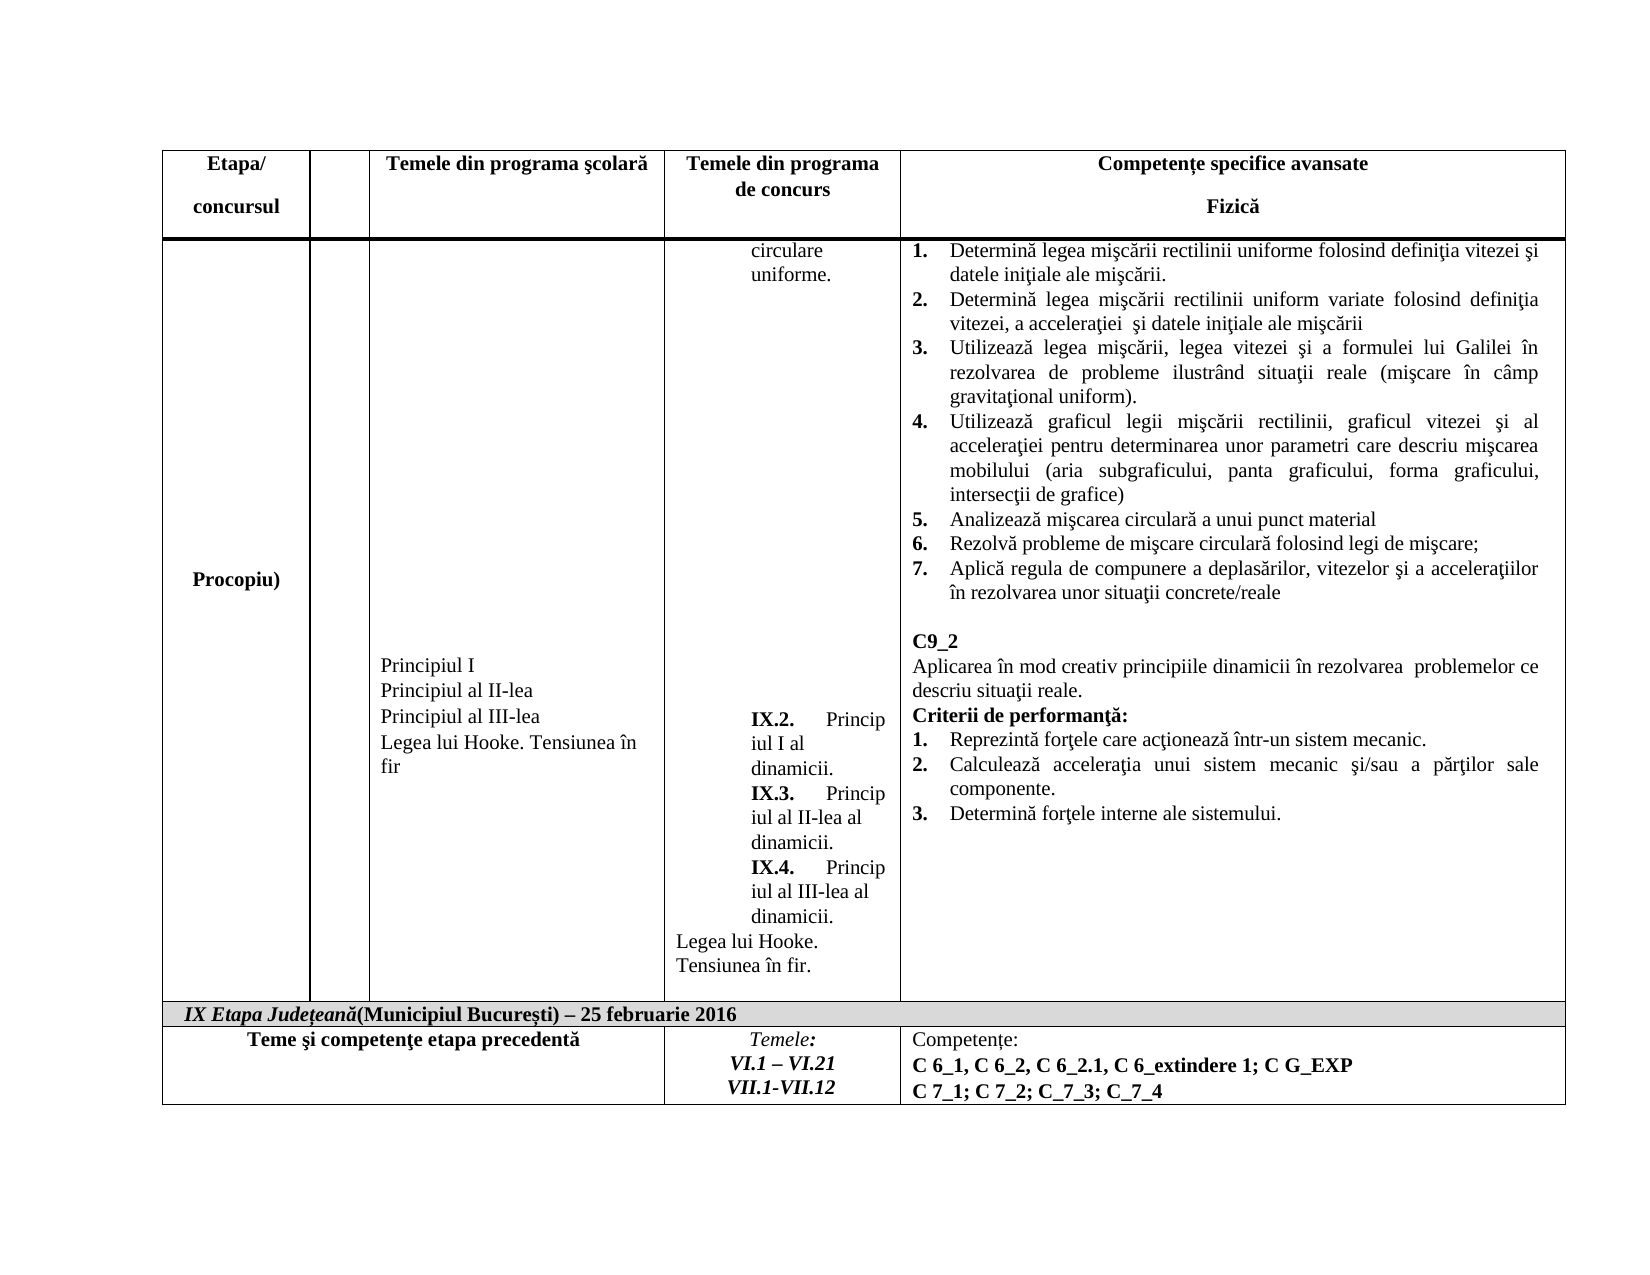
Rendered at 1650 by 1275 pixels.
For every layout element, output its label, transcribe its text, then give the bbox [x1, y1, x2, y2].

table_header Etapa/ concursul [163, 151, 309, 236]
table_header Temele din programa de concurs [665, 151, 900, 236]
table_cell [665, 1027, 900, 1103]
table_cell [163, 241, 309, 1001]
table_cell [901, 1027, 1565, 1103]
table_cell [665, 241, 900, 1001]
table_cell Teme şi competenţe etapa precedentă [163, 1027, 664, 1103]
table_header Competențe specifice avansate Fizică [901, 151, 1565, 236]
table_header Temele din programa şcolară [370, 151, 664, 236]
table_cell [370, 241, 664, 1001]
table_cell IX Etapa Județeană(Municipiul București) – 25 februarie 2016 [163, 1002, 1565, 1026]
table_cell IX [311, 241, 369, 1001]
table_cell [901, 241, 1565, 1001]
table_header [311, 151, 369, 236]
